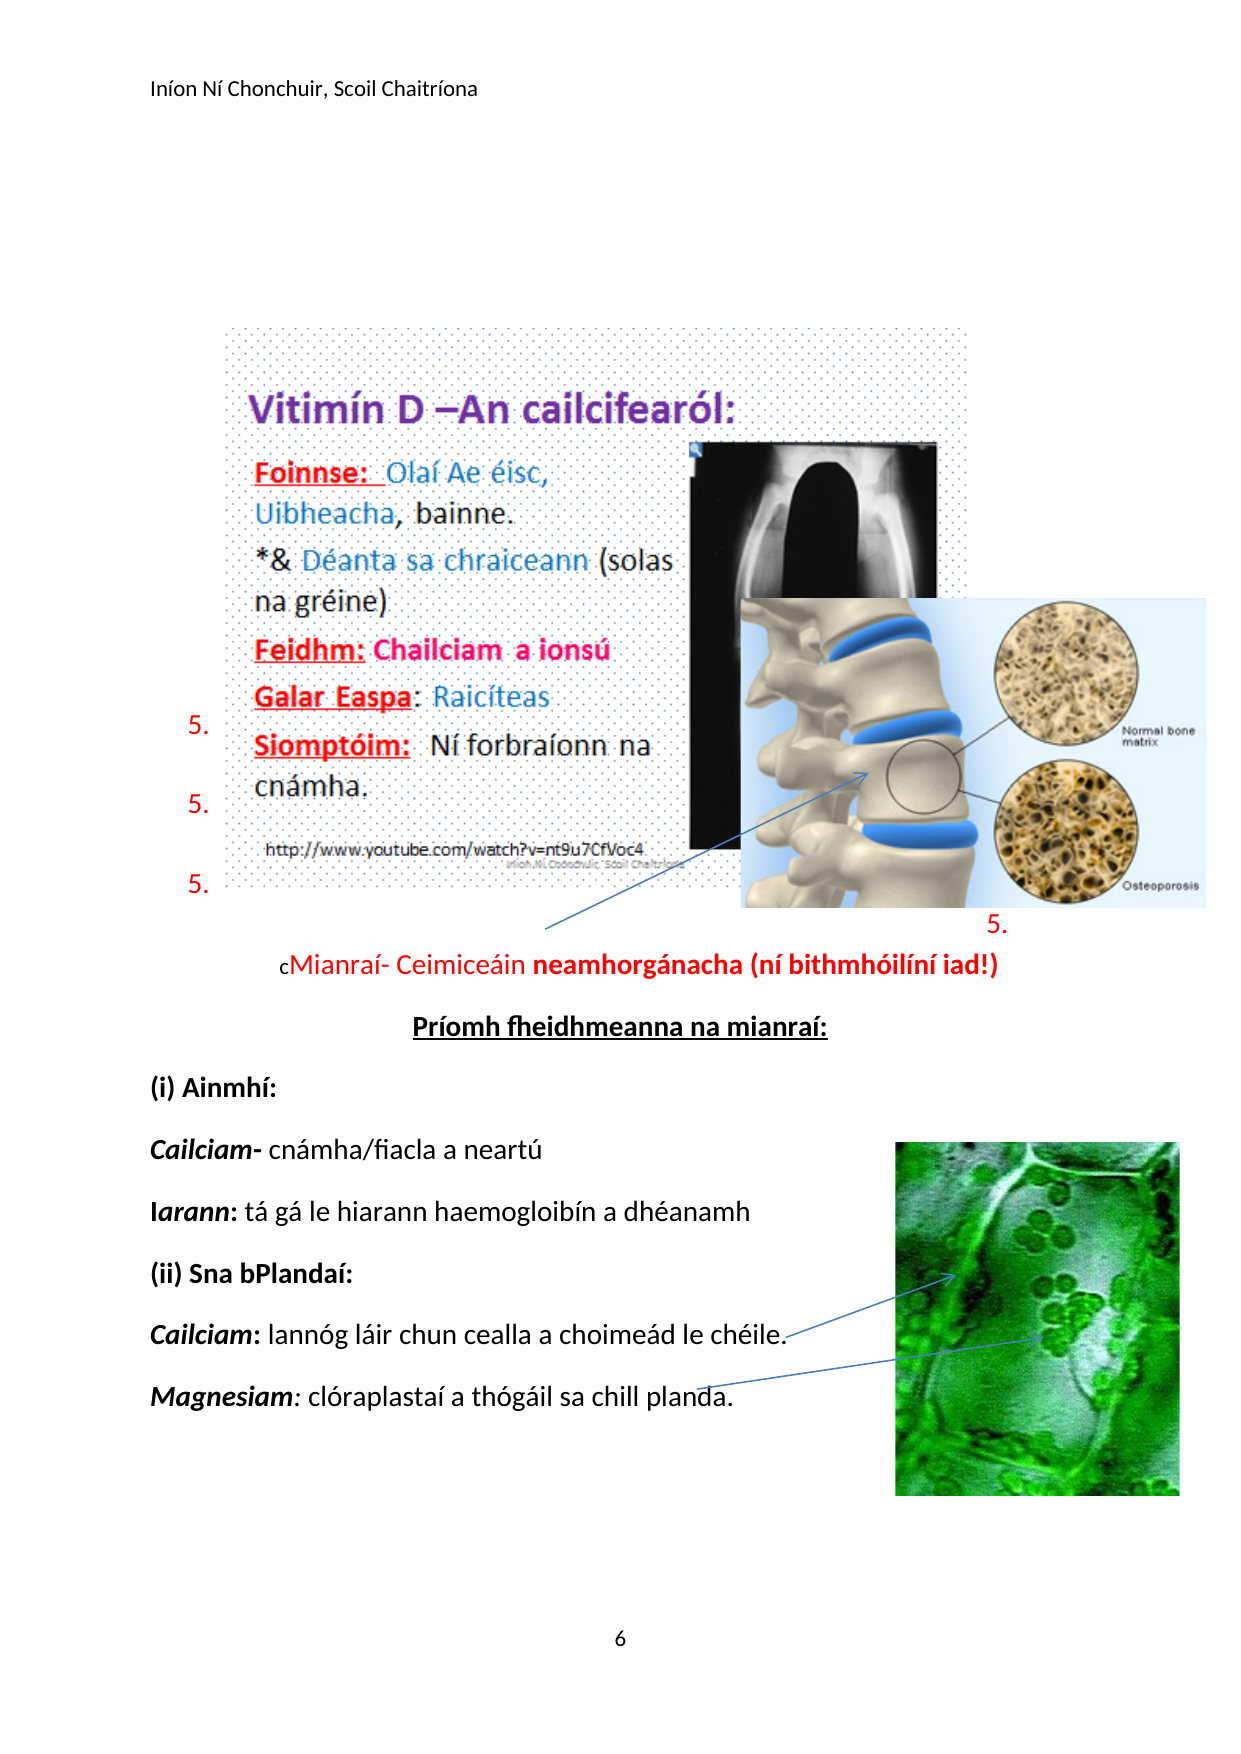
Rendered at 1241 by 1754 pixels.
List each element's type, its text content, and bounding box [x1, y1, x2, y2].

text (i) Ainmhí: [150, 1069, 1090, 1105]
text Cailciam: lannóg láir chun cealla a choimeád le chéile. [150, 1316, 895, 1352]
text Príomh fheidhmeanna na mianraí: [150, 1008, 1090, 1043]
text Cailciam- cnámha/fiacla a neartú [150, 1131, 1090, 1167]
text (ii) Sna bPlandaí: [150, 1255, 895, 1290]
text Magnesiam: clóraplastaí a thógáil sa chill planda. [150, 1378, 895, 1414]
picture [895, 1142, 1180, 1496]
picture [220, 328, 1207, 908]
text Iarann: tá gá le hiarann haemogloibín a dhéanamh [150, 1193, 895, 1228]
list cMianraí- Ceimiceáin neamhorgánacha (ní bithmhóilíní iad!) [187, 706, 1090, 981]
